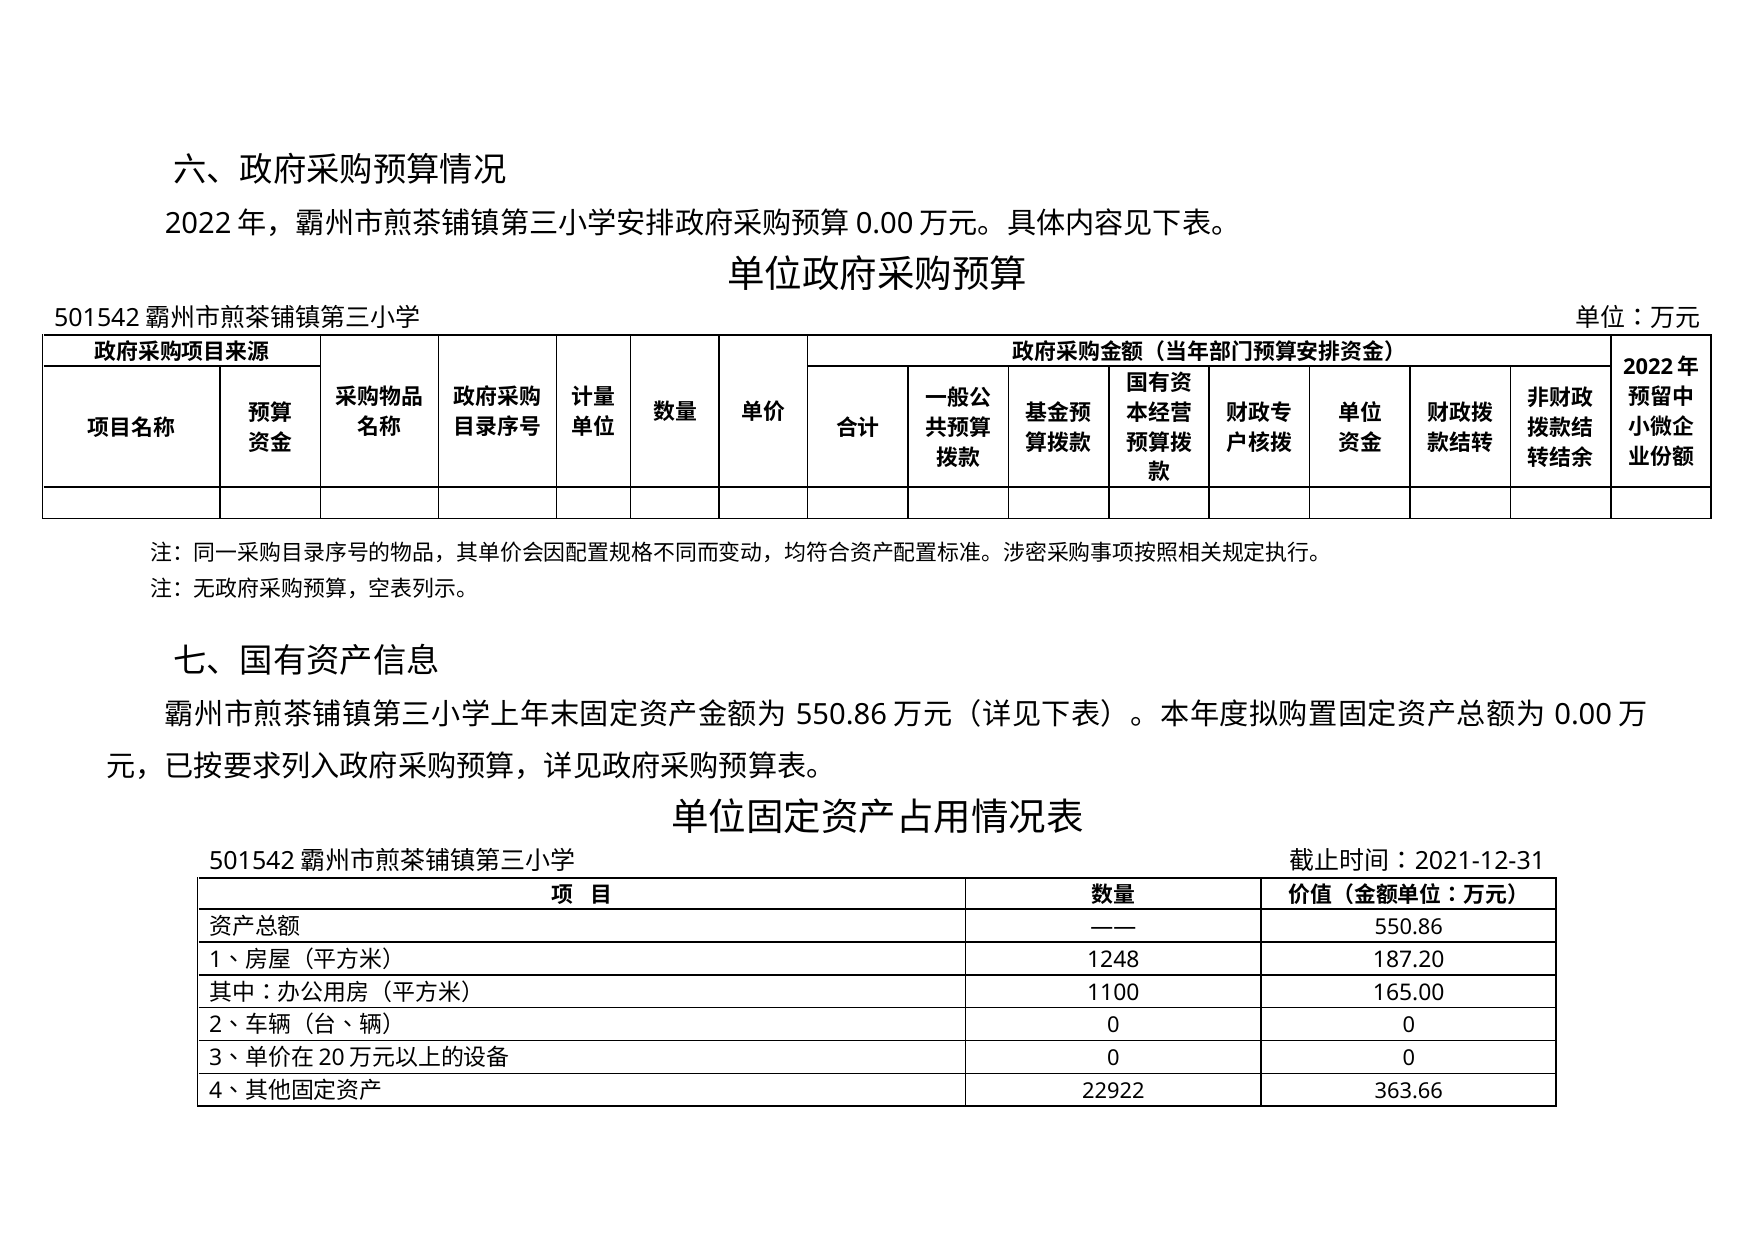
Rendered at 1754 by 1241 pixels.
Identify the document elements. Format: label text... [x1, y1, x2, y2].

table_cell 550.86 [1262, 910, 1555, 941]
text 六、政府采购预算情况 [106, 143, 1648, 191]
table_cell 一般公共预算拨款 [909, 367, 1008, 486]
table_header 单位：万元 [808, 300, 1710, 334]
table_cell 数量 [631, 336, 718, 486]
table_cell [1511, 488, 1610, 517]
table_cell 政府采购金额（当年部门预算安排资金） [808, 336, 1610, 365]
table_header 501542霸州市煎茶铺镇第三小学 [43, 300, 807, 334]
text 注：同一采购目录序号的物品，其单价会因配置规格不同而变动，均符合资产配置标准。涉密采购事项按照相关规定执行。 [106, 519, 1648, 571]
table_cell [1612, 488, 1710, 517]
table_cell [631, 488, 718, 517]
table_cell 165.00 [1262, 976, 1555, 1007]
table_cell [1210, 488, 1309, 517]
table_header 截止时间：2021-12-31 [966, 843, 1555, 877]
table_cell 财政专户核拨 [1210, 367, 1309, 486]
table_cell 价值（金额单位：万元） [1262, 879, 1555, 908]
table_cell 1248 [966, 943, 1260, 974]
table_cell 非财政 拨款结 转结余 [1511, 367, 1610, 486]
table_cell [439, 488, 556, 517]
table_cell 1100 [966, 976, 1260, 1007]
table_cell 0 [1262, 1041, 1555, 1072]
table_cell [1310, 488, 1409, 517]
table_cell 0 [966, 1008, 1260, 1039]
table_cell 预算 资金 [221, 367, 320, 486]
table_cell [1009, 488, 1108, 517]
table_cell 1、房屋（平方米） [198, 942, 965, 974]
table_cell [221, 488, 320, 517]
text 单位政府采购预算 [106, 244, 1648, 298]
table_cell 2、车辆（台、辆） [198, 1008, 965, 1039]
table_cell [1411, 488, 1510, 517]
table_cell 基金预算拨款 [1009, 367, 1108, 486]
table_cell —— [966, 910, 1260, 941]
table_cell 政府采购项目来源 [43, 335, 320, 365]
table_cell 3、单价在20万元以上的设备 [198, 1041, 965, 1072]
text 七、国有资产信息 [106, 634, 1648, 682]
table_cell 单价 [720, 336, 807, 486]
table_cell 项 目 [198, 878, 965, 908]
table_cell 187.20 [1262, 943, 1555, 974]
table_cell 其中：办公用房（平方米） [198, 975, 965, 1007]
table_cell 2022年 预留中 小微企 业份额 [1612, 336, 1710, 486]
table_cell 22922 [966, 1074, 1260, 1105]
table_cell 资产总额 [198, 909, 965, 941]
table_cell 政府采购目录序号 [439, 336, 556, 486]
table_cell [720, 488, 807, 517]
table_cell [557, 488, 630, 517]
table_cell 单位 资金 [1310, 367, 1409, 486]
text 2022年，霸州市煎茶铺镇第三小学安排政府采购预算0.00万元。具体内容见下表。 [106, 192, 1648, 244]
table_cell [808, 488, 907, 517]
text 单位固定资产占用情况表 [106, 787, 1648, 841]
table_cell [321, 488, 438, 517]
text 注：无政府采购预算，空表列示。 [106, 571, 1648, 603]
table_cell 国有资本经营预算拨款 [1110, 367, 1208, 486]
table_cell 计量 单位 [557, 336, 630, 486]
table_header 501542霸州市煎茶铺镇第三小学 [198, 843, 965, 877]
table_cell 财政拨 款结转 [1411, 367, 1510, 486]
table_cell 项目名称 [43, 366, 219, 486]
table_cell [1110, 488, 1208, 517]
table_cell 363.66 [1262, 1074, 1555, 1105]
table_cell [43, 487, 219, 517]
table_cell 4、其他固定资产 [198, 1074, 965, 1105]
table_cell [909, 488, 1008, 517]
table_cell 数量 [966, 879, 1260, 908]
text 霸州市煎茶铺镇第三小学上年末固定资产金额为550.86万元（详见下表）。本年度拟购置固定资产总额为0.00万元，已按要求列入政府采购预算，详见政府采购预算表。 [106, 683, 1648, 787]
table_cell 合计 [808, 367, 907, 486]
table_cell 0 [1262, 1008, 1555, 1039]
table_cell 0 [966, 1041, 1260, 1072]
table_cell 采购物品名称 [321, 336, 438, 486]
